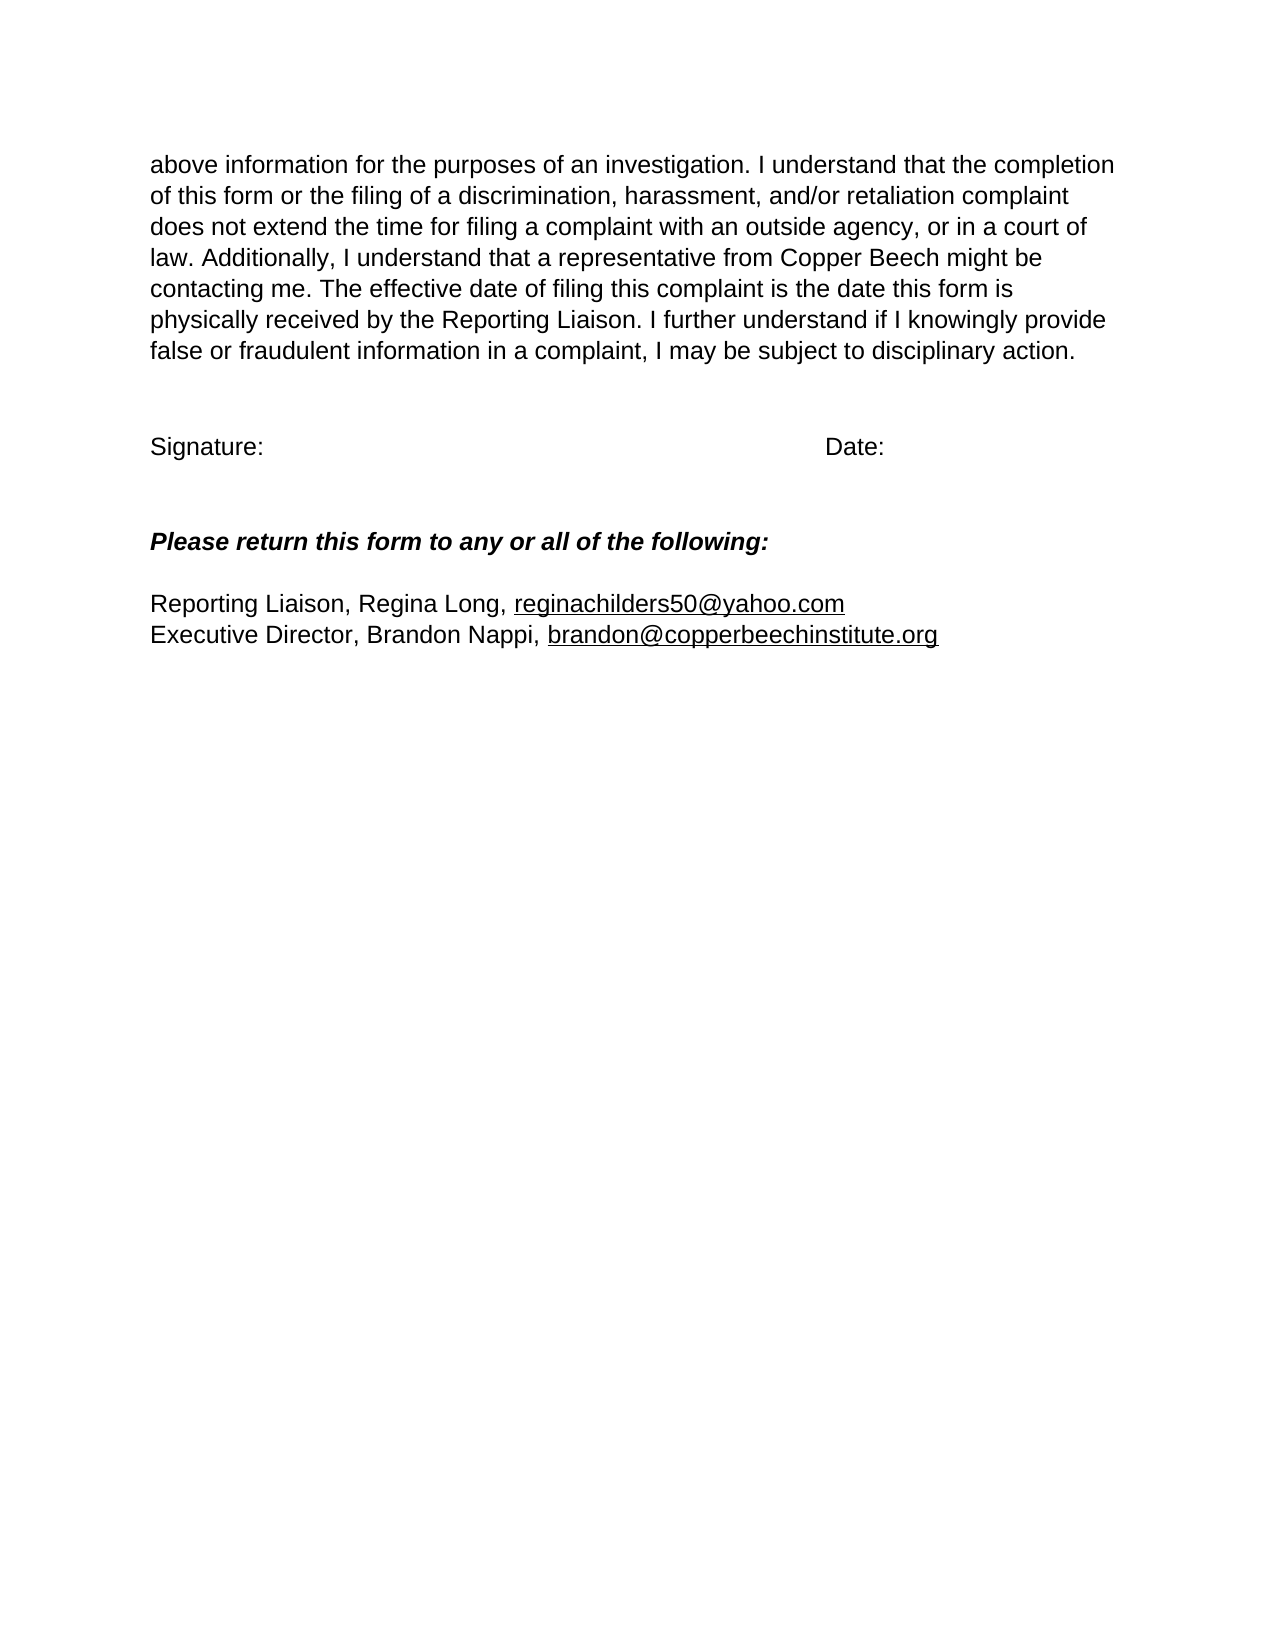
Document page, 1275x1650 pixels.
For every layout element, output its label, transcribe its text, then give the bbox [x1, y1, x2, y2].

text Signature: Date: [150, 432, 1125, 460]
text Please return this form to any or all of the following: Reporting Liaison, Regina Long, reginachilders50@yahoo.com Executive Director, Brandon Nappi, brandon@copperbeechinstitute.org [150, 527, 1125, 679]
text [150, 150, 1125, 365]
